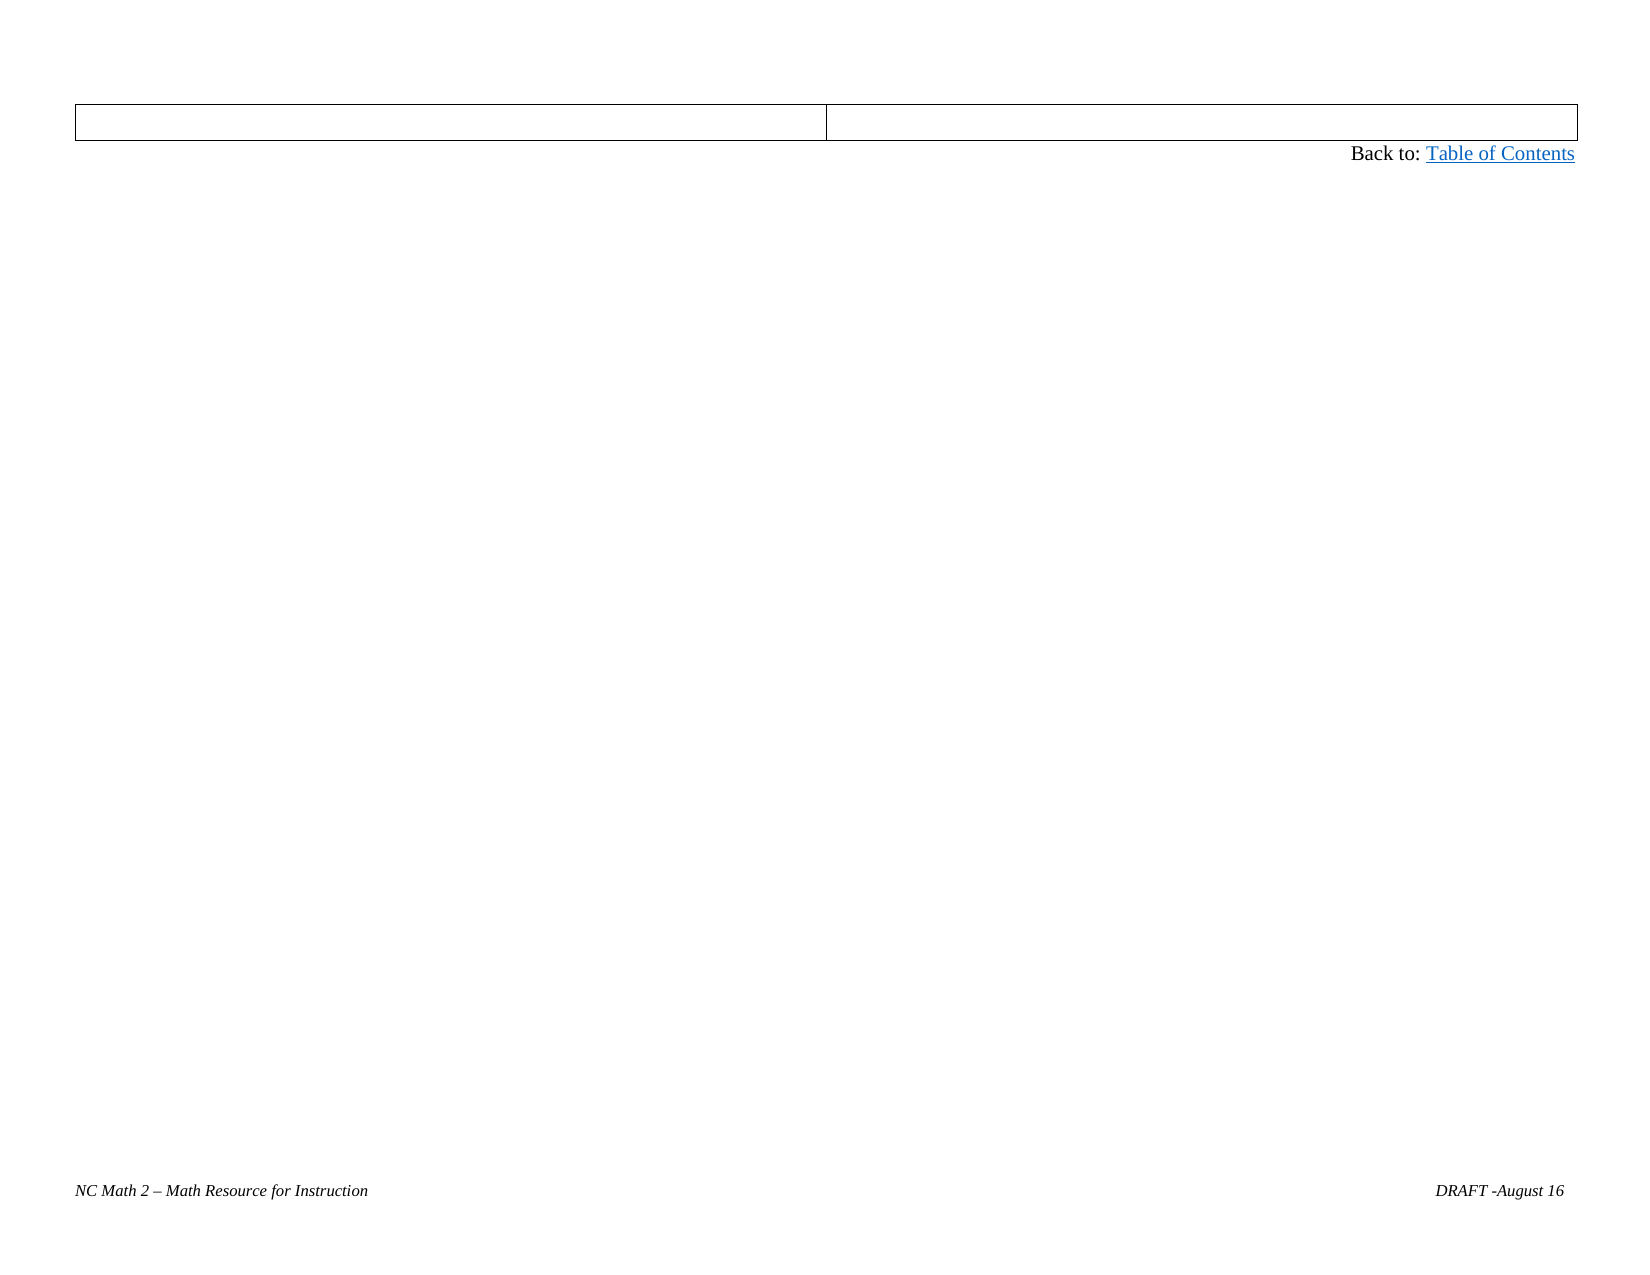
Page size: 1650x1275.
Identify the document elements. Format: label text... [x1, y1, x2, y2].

text Back to: Table of Contents [75, 141, 1575, 165]
table_cell [827, 105, 1577, 140]
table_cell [76, 105, 826, 140]
